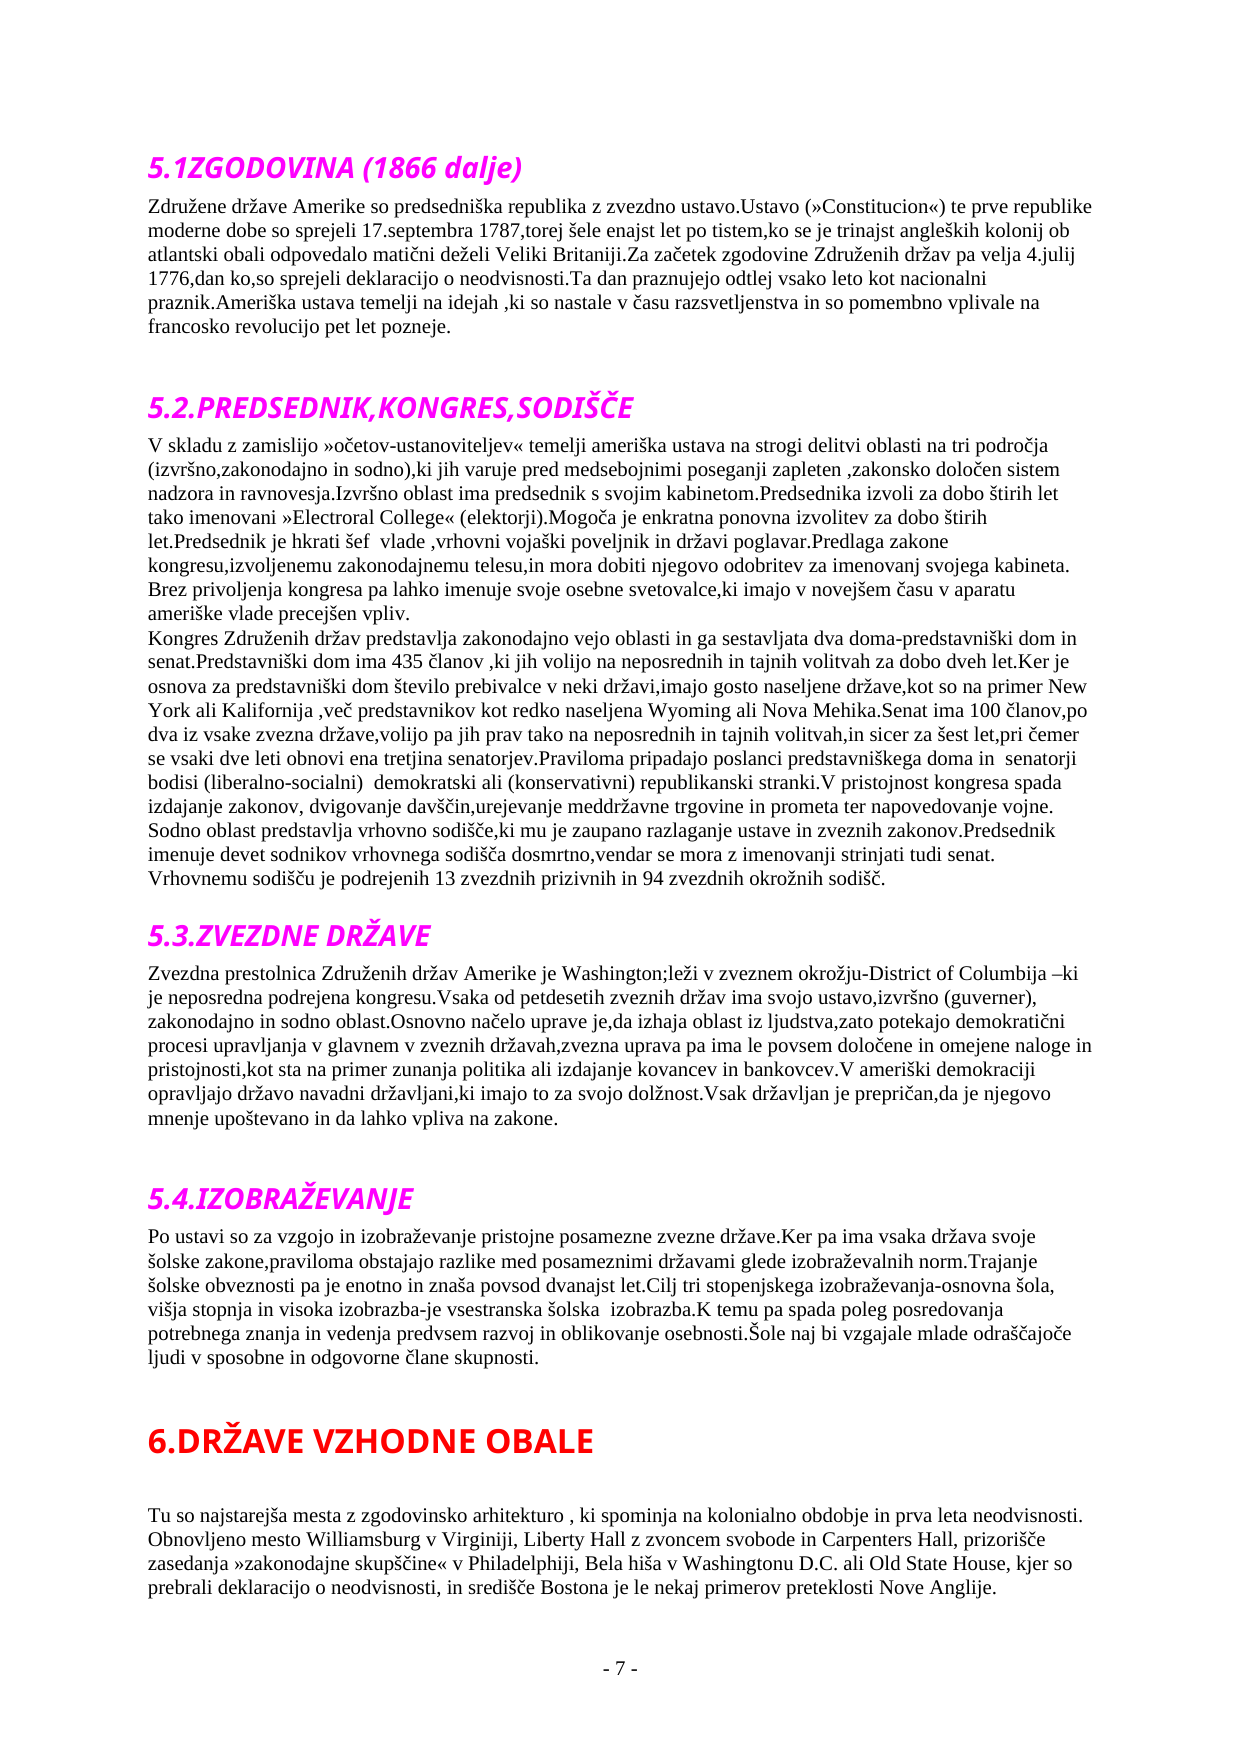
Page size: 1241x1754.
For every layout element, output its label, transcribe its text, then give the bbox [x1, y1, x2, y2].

subtitle 5.3.ZVEZDNE DRŽAVE [148, 915, 1093, 955]
text Zvezdna prestolnica Združenih držav Amerike je Washington;leži v zveznem okrožju-District of Columbija –ki je neposredna podrejena kongresu.Vsaka od petdesetih zveznih držav ima svojo ustavo,izvršno (guverner), zakonodajno in sodno oblast.Osnovno načelo uprave je,da izhaja oblast iz ljudstva,zato potekajo demokratični procesi upravljanja v glavnem v zveznih državah,zvezna uprava pa ima le povsem določene in omejene naloge in pristojnosti,kot sta na primer zunanja politika ali izdajanje kovancev in bankovcev.V ameriški demokraciji opravljajo državo navadni državljani,ki imajo to za svojo dolžnost.Vsak državljan je prepričan,da je njegovo mnenje upoštevano in da lahko vpliva na zakone. [148, 961, 1093, 1129]
text Kongres Združenih držav predstavlja zakonodajno vejo oblasti in ga sestavljata dva doma-predstavniški dom in senat.Predstavniški dom ima 435 članov ,ki jih volijo na neposrednih in tajnih volitvah za dobo dveh let.Ker je osnova za predstavniški dom število prebivalce v neki državi,imajo gosto naseljene države,kot so na primer New York ali Kalifornija ,več predstavnikov kot redko naseljena Wyoming ali Nova Mehika.Senat ima 100 članov,po dva iz vsake zvezna države,volijo pa jih prav tako na neposrednih in tajnih volitvah,in sicer za šest let,pri čemer se vsaki dve leti obnovi ena tretjina senatorjev.Praviloma pripadajo poslanci predstavniškega doma in senatorji bodisi (liberalno-socialni) demokratski ali (konservativni) republikanski stranki.V pristojnost kongresa spada izdajanje zakonov, dvigovanje davščin,urejevanje meddržavne trgovine in prometa ter napovedovanje vojne. Sodno oblast predstavlja vrhovno sodišče,ki mu je zaupano razlaganje ustave in zveznih zakonov.Predsednik imenuje devet sodnikov vrhovnega sodišča dosmrtno,vendar se mora z imenovanji strinjati tudi senat. Vrhovnemu sodišču je podrejenih 13 zvezdnih prizivnih in 94 zvezdnih okrožnih sodišč. [148, 625, 1093, 890]
subtitle 5.1ZGODOVINA (1866 dalje) [148, 148, 1093, 187]
text V skladu z zamislijo »očetov-ustanoviteljev« temelji ameriška ustava na strogi delitvi oblasti na tri področja (izvršno,zakonodajno in sodno),ki jih varuje pred medsebojnimi poseganji zapleten ,zakonsko določen sistem nadzora in ravnovesja.Izvršno oblast ima predsednik s svojim kabinetom.Predsednika izvoli za dobo štirih let tako imenovani »Electroral College« (elektorji).Mogoča je enkratna ponovna izvolitev za dobo štirih let.Predsednik je hkrati šef vlade ,vrhovni vojaški poveljnik in državi poglavar.Predlaga zakone kongresu,izvoljenemu zakonodajnemu telesu,in mora dobiti njegovo odobritev za imenovanj svojega kabineta. Brez privoljenja kongresa pa lahko imenuje svoje osebne svetovalce,ki imajo v novejšem času v aparatu ameriške vlade precejšen vpliv. [148, 433, 1093, 625]
text Tu so najstarejša mesta z zgodovinsko arhitekturo , ki spominja na kolonialno obdobje in prva leta neodvisnosti. Obnovljeno mesto Williamsburg v Virginiji, Liberty Hall z zvoncem svobode in Carpenters Hall, prizorišče zasedanja »zakonodajne skupščine« v Philadelphiji, Bela hiša v Washingtonu D.C. ali Old State House, kjer so prebrali deklaracijo o neodvisnosti, in središče Bostona je le nekaj primerov preteklosti Nove Anglije. [148, 1503, 1093, 1599]
subtitle 5.2.PREDSEDNIK,KONGRES,SODIŠČE [148, 387, 1093, 427]
subtitle 6.DRŽAVE VZHODNE OBALE [148, 1418, 1093, 1463]
subtitle 5.4.IZOBRAŽEVANJE [148, 1178, 1093, 1218]
text Združene države Amerike so predsedniška republika z zvezdno ustavo.Ustavo (»Constitucion«) te prve republike moderne dobe so sprejeli 17.septembra 1787,torej šele enajst let po tistem,ko se je trinajst angleških kolonij ob atlantski obali odpovedalo matični deželi Veliki Britaniji.Za začetek zgodovine Združenih držav pa velja 4.julij 1776,dan ko,so sprejeli deklaracijo o neodvisnosti.Ta dan praznujejo odtlej vsako leto kot nacionalni praznik.Ameriška ustava temelji na idejah ,ki so nastale v času razsvetljenstva in so pomembno vplivale na francosko revolucijo pet let pozneje. [148, 193, 1093, 338]
text Po ustavi so za vzgojo in izobraževanje pristojne posamezne zvezne države.Ker pa ima vsaka država svoje šolske zakone,praviloma obstajajo razlike med posameznimi državami glede izobraževalnih norm.Trajanje šolske obveznosti pa je enotno in znaša povsod dvanajst let.Cilj tri stopenjskega izobraževanja-osnovna šola, višja stopnja in visoka izobrazba-je vsestranska šolska izobrazba.K temu pa spada poleg posredovanja potrebnega znanja in vedenja predvsem razvoj in oblikovanje osebnosti.Šole naj bi vzgajale mlade odraščajoče ljudi v sposobne in odgovorne člane skupnosti. [148, 1224, 1093, 1369]
